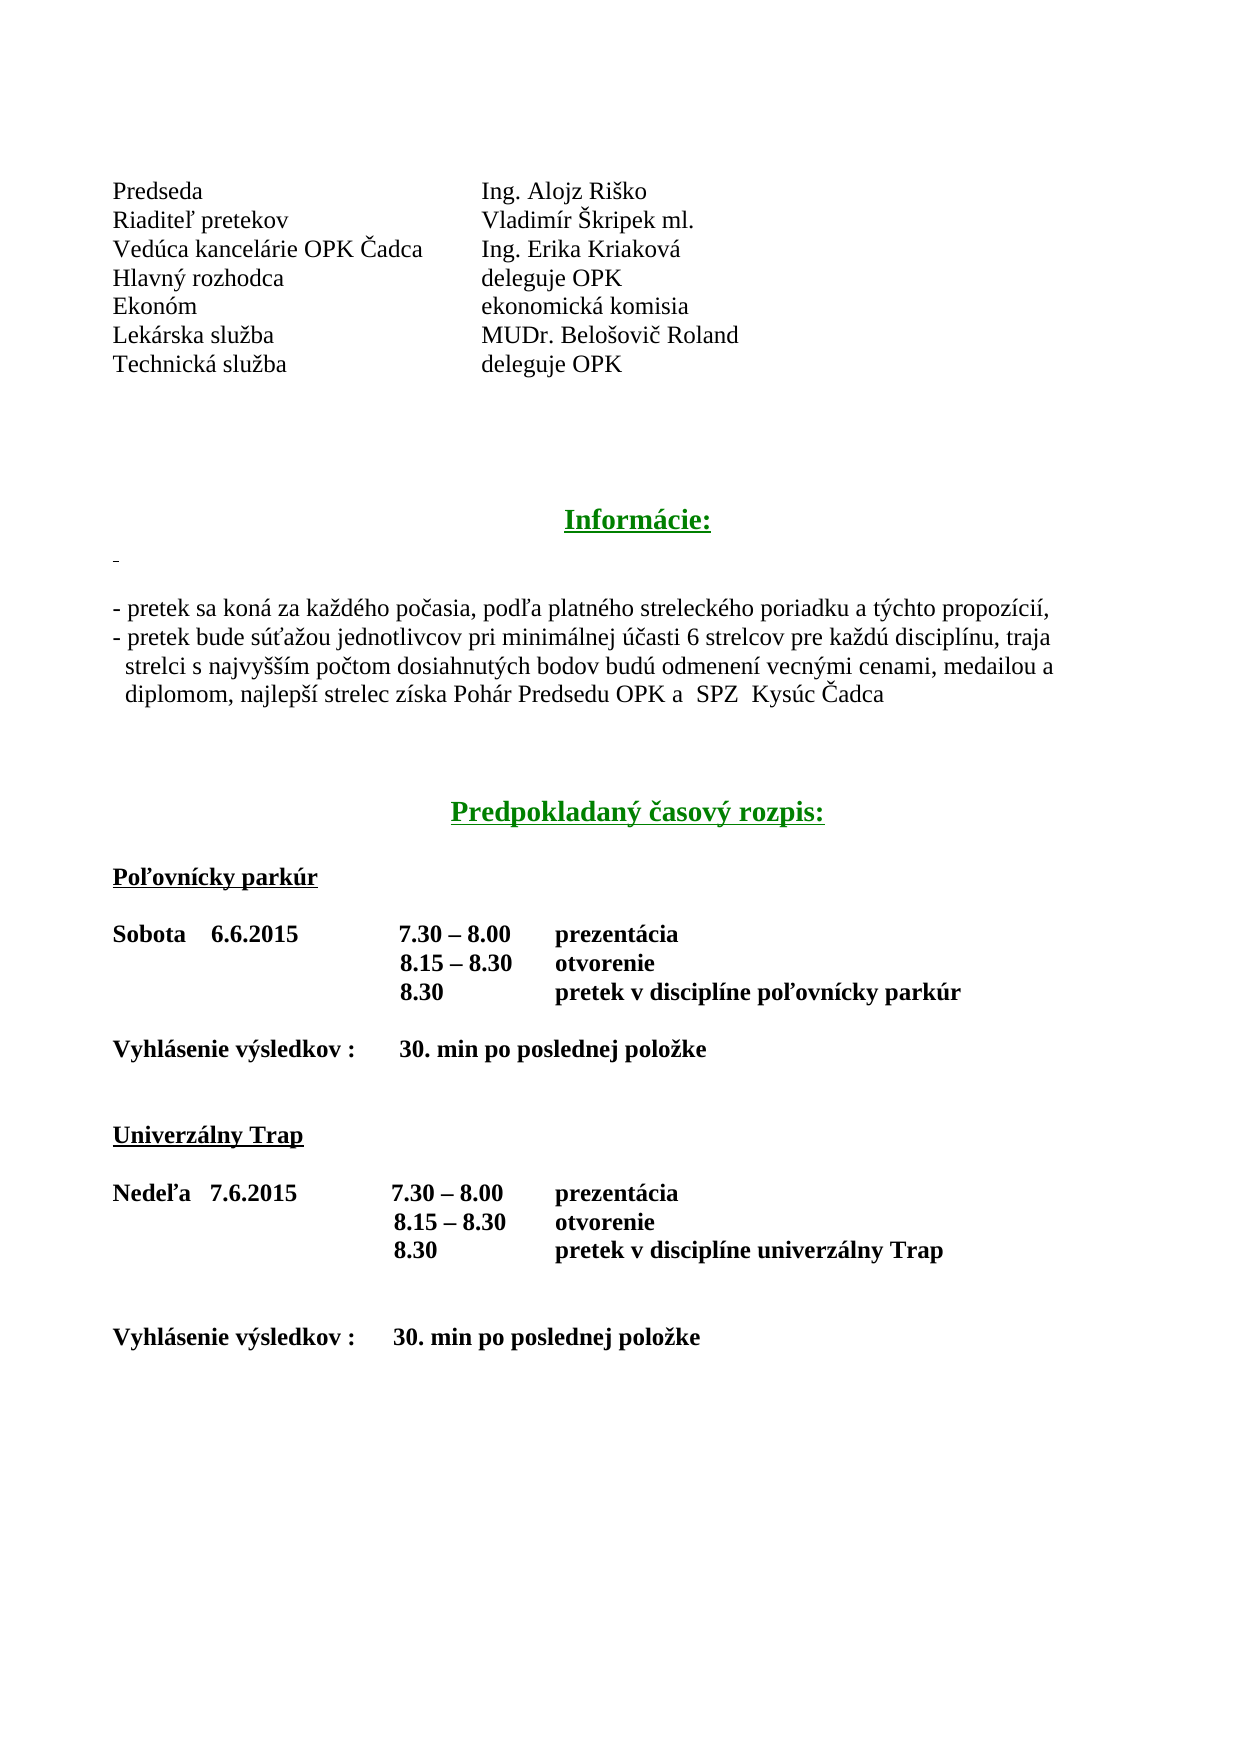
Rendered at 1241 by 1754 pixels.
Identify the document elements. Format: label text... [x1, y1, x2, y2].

text Vyhlásenie výsledkov : 30. min po poslednej položke [112, 1322, 1162, 1350]
text Hlavný rozhodca deleguje OPK [112, 263, 1162, 291]
text Univerzálny Trap [112, 1120, 1162, 1149]
text Nedeľa 7.6.2015 7.30 – 8.00 prezentácia [112, 1178, 1162, 1207]
text Sobota 6.6.2015 7.30 – 8.00 prezentácia [112, 919, 1162, 948]
text diplomom, najlepší strelec získa Pohár Predsedu OPK a SPZ Kysúc Čadca [112, 679, 1162, 708]
text Predseda Ing. Alojz Riško [112, 176, 1162, 205]
text 8.15 – 8.30 otvorenie [112, 948, 1162, 977]
text 8.15 – 8.30 otvorenie [112, 1207, 1162, 1235]
text - pretek sa koná za každého počasia, podľa platného streleckého poriadku a týchto propozícií, [112, 593, 1162, 622]
text strelci s najvyšším počtom dosiahnutých bodov budú odmenení vecnými cenami, medailou a [112, 651, 1162, 679]
text Vedúca kancelárie OPK Čadca Ing. Erika Kriaková [112, 234, 1162, 263]
text 8.30 pretek v disciplíne univerzálny Trap [112, 1235, 1162, 1264]
text Predpokladaný časový rozpis: [112, 794, 1162, 828]
text Informácie: [112, 502, 1162, 536]
text - pretek bude súťažou jednotlivcov pri minimálnej účasti 6 strelcov pre každú disciplínu, traja [112, 622, 1162, 651]
text Ekonóm ekonomická komisia [112, 291, 1162, 320]
text Technická služba deleguje OPK [112, 349, 1162, 378]
text Vyhlásenie výsledkov : 30. min po poslednej položke [112, 1034, 1162, 1063]
text Poľovnícky parkúr [112, 862, 1162, 890]
text Lekárska služba MUDr. Belošovič Roland [112, 320, 1162, 349]
text 8.30 pretek v disciplíne poľovnícky parkúr [112, 977, 1162, 1005]
text Riaditeľ pretekov Vladimír Škripek ml. [112, 205, 1162, 234]
